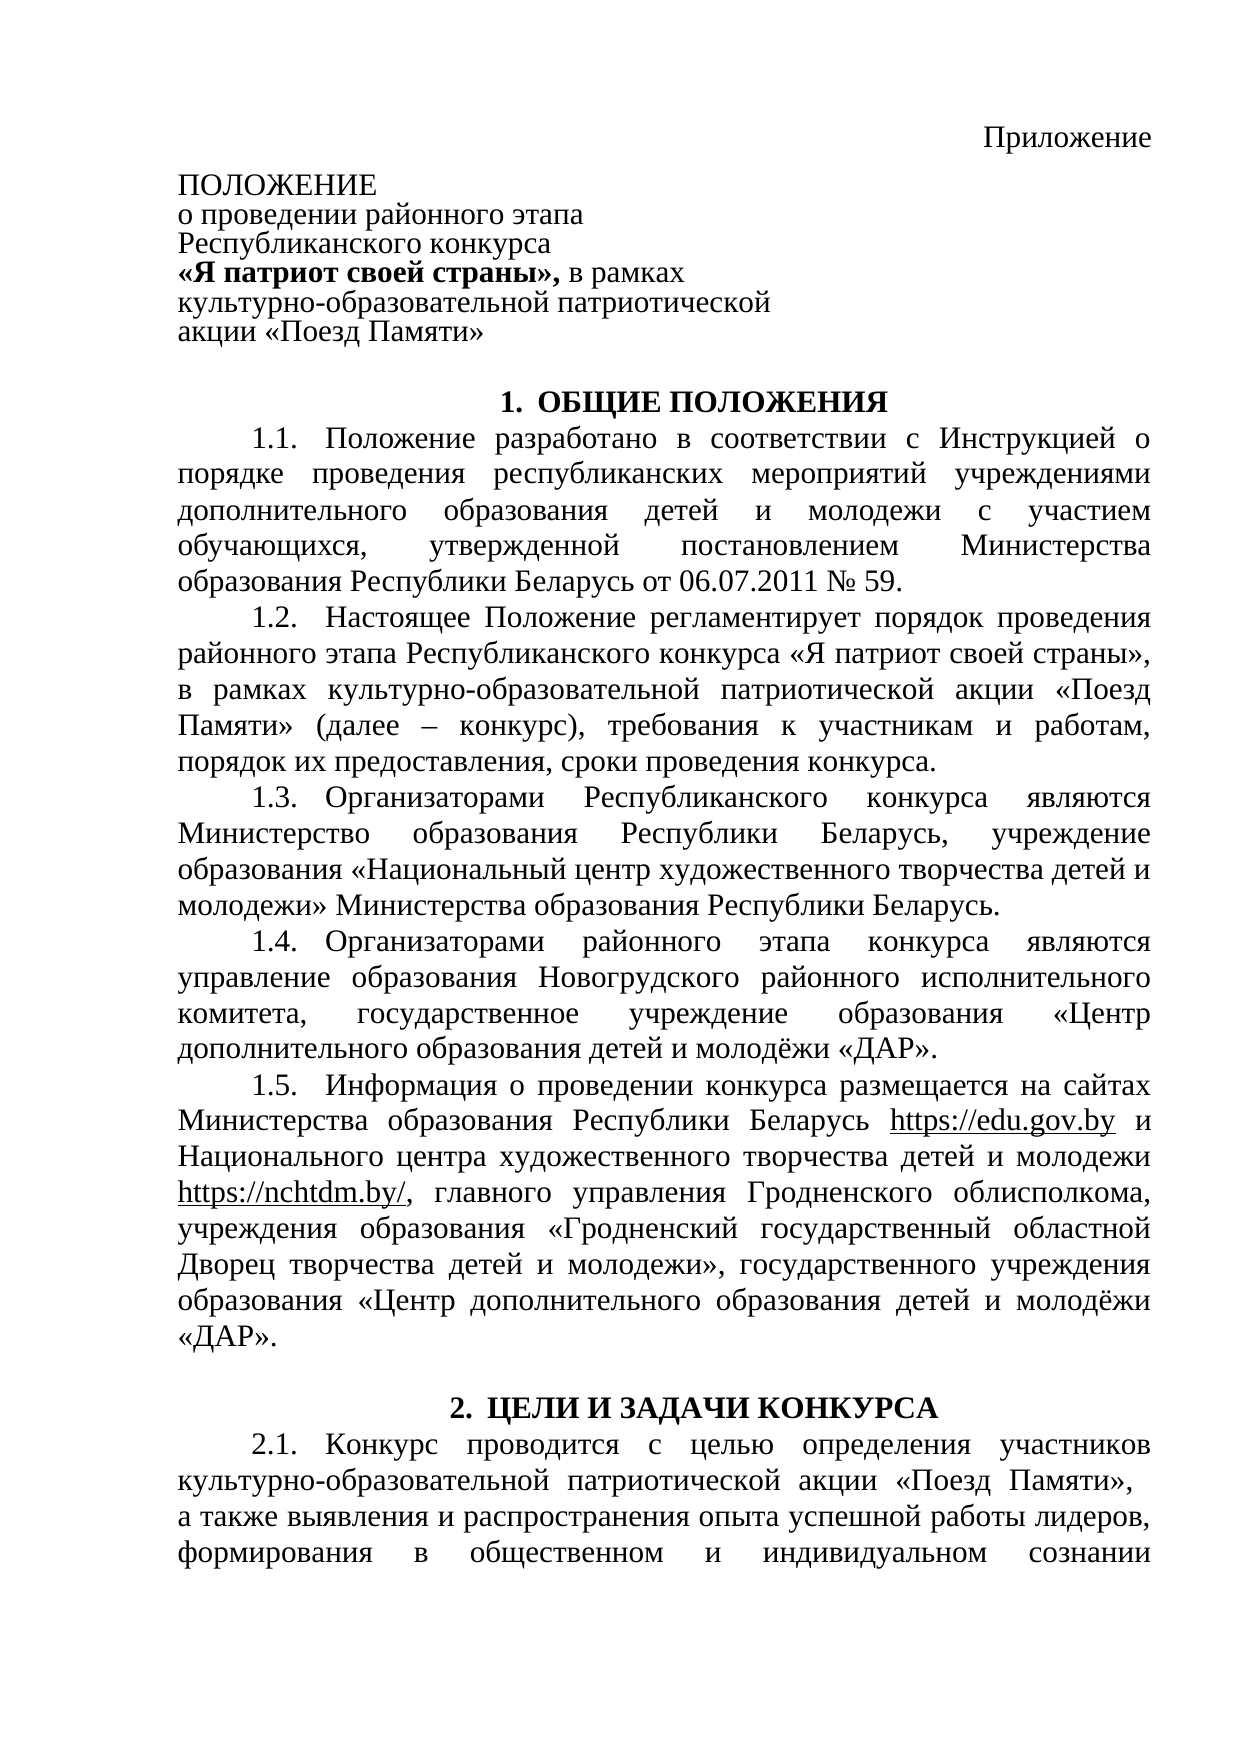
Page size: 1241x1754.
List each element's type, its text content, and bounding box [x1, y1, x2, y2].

list Организаторами Республиканского конкурса являются Министерство образования Республики Беларусь, учреждение образования «Национальный центр художественного творчества детей и молодежи» Министерства образования Республики Беларусь. [177, 778, 1152, 922]
text Республиканского конкурса [177, 230, 1152, 259]
text акции «Поезд Памяти» [177, 318, 1152, 347]
list Настоящее Положение регламентирует порядок проведения районного этапа Республиканского конкурса «Я патриот своей страны», в рамках культурно-образовательной патриотической акции «Поезд Памяти» (далее – конкурс), требования к участникам и работам, порядок их предоставления, сроки проведения конкурса. [177, 598, 1152, 778]
list ЦЕЛИ И ЗАДАЧИ КОНКУРСА [236, 1389, 1152, 1425]
list Положение разработано в соответствии с Инструкцией о порядке проведения республиканских мероприятий учреждениями дополнительного образования детей и молодежи с участием обучающихся, утвержденной постановлением Министерства образования Республики Беларусь от 06.07.2011 № 59. [177, 419, 1152, 598]
list ОБЩИЕ ПОЛОЖЕНИЯ [236, 383, 1152, 419]
text о проведении районного этапа [177, 201, 1152, 230]
list Информация о проведении конкурса размещается на сайтах Министерства образования Республики Беларусь https://edu.gov.by и Национального центра художественного творчества детей и молодежи https://nchtdm.by/, главного управления Гродненского облисполкома, учреждения образования «Гродненский государственный областной Дворец творчества детей и молодежи», государственного учреждения образования «Центр дополнительного образования детей и молодёжи «ДАР». [177, 1066, 1152, 1353]
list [177, 1425, 1152, 1569]
list Организаторами районного этапа конкурса являются управление образования Новогрудского районного исполнительного комитета, государственное учреждение образования «Центр дополнительного образования детей и молодёжи «ДАР». [177, 922, 1152, 1066]
text ПОЛОЖЕНИЕ [177, 172, 1152, 201]
text Приложение [177, 118, 1152, 154]
text культурно-образовательной патриотической [177, 289, 1152, 318]
text «Я патриот своей страны», в рамках [177, 259, 1152, 289]
